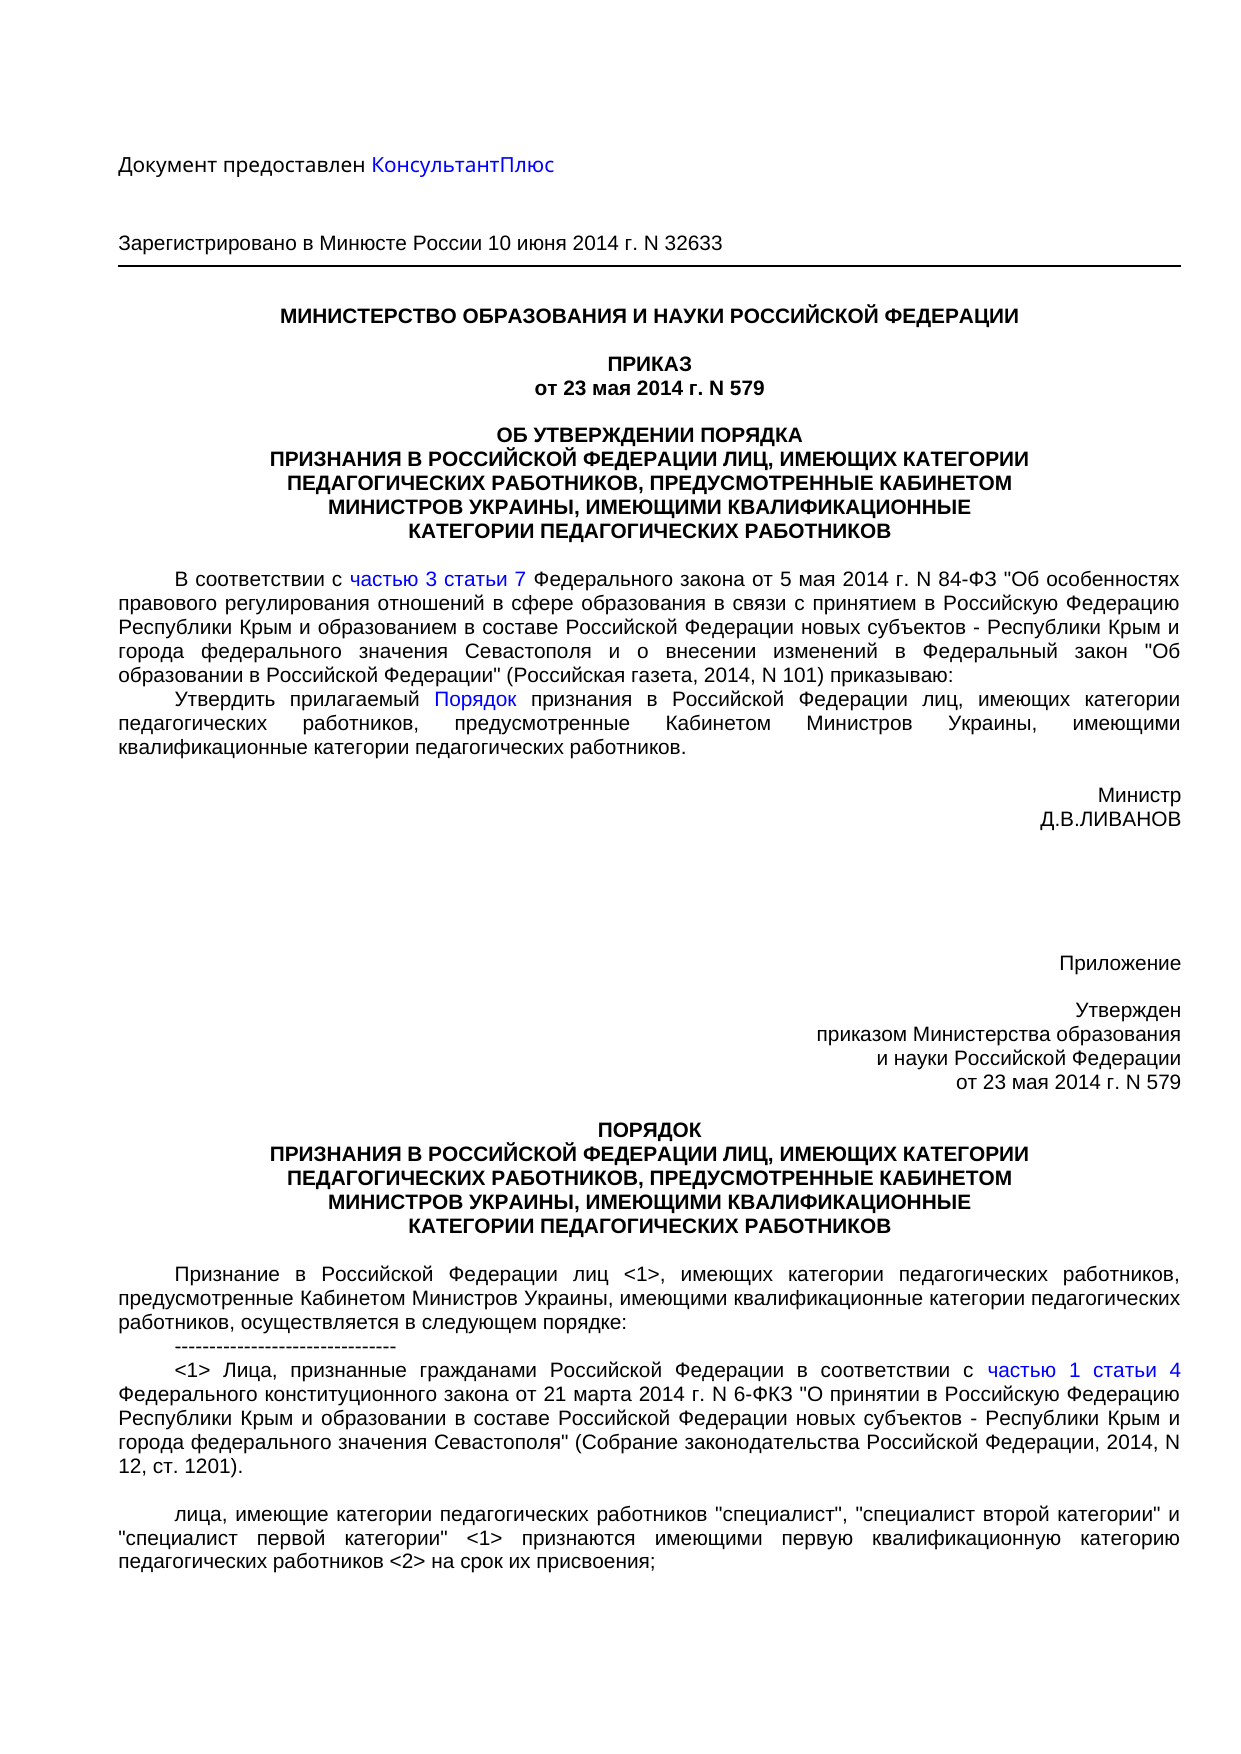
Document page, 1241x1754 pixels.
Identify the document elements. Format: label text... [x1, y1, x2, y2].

text -------------------------------- [118, 1334, 1181, 1358]
text лица, имеющие категории педагогических работников "специалист", "специалист второй категории" и "специалист первой категории" <1> признаются имеющими первую квалификационную категорию педагогических работников <2> на срок их присвоения; [118, 1501, 1181, 1573]
title МИНИСТРОВ УКРАИНЫ, ИМЕЮЩИМИ КВАЛИФИКАЦИОННЫЕ [118, 495, 1181, 519]
text <1> Лица, признанные гражданами Российской Федерации в соответствии с частью 1 статьи 4 Федерального конституционного закона от 21 марта 2014 г. N 6-ФКЗ "О принятии в Российскую Федерацию Республики Крым и образовании в составе Российской Федерации новых субъектов - Республики Крым и города федерального значения Севастополя" (Собрание законодательства Российской Федерации, 2014, N 12, ст. 1201). [118, 1358, 1181, 1477]
title от 23 мая 2014 г. N 579 [118, 375, 1181, 399]
text Утвержден [118, 998, 1181, 1022]
title КАТЕГОРИИ ПЕДАГОГИЧЕСКИХ РАБОТНИКОВ [118, 1214, 1181, 1238]
text В соответствии с частью 3 статьи 7 Федерального закона от 5 мая 2014 г. N 84-ФЗ "Об особенностях правового регулирования отношений в сфере образования в связи с принятием в Российскую Федерацию Республики Крым и образованием в составе Российской Федерации новых субъектов - Республики Крым и города федерального значения Севастополя и о внесении изменений в Федеральный закон "Об образовании в Российской Федерации" (Российская газета, 2014, N 101) приказываю: [118, 567, 1181, 687]
title КАТЕГОРИИ ПЕДАГОГИЧЕСКИХ РАБОТНИКОВ [118, 519, 1181, 543]
text Приложение [118, 950, 1181, 974]
title ПОРЯДОК [118, 1118, 1181, 1142]
title ПРИЗНАНИЯ В РОССИЙСКОЙ ФЕДЕРАЦИИ ЛИЦ, ИМЕЮЩИХ КАТЕГОРИИ [118, 1142, 1181, 1166]
title ПРИКАЗ [118, 351, 1181, 375]
text Утвердить прилагаемый Порядок признания в Российской Федерации лиц, имеющих категории педагогических работников, предусмотренные Кабинетом Министров Украины, имеющими квалификационные категории педагогических работников. [118, 687, 1181, 759]
title ПЕДАГОГИЧЕСКИХ РАБОТНИКОВ, ПРЕДУСМОТРЕННЫЕ КАБИНЕТОМ [118, 471, 1181, 495]
text Зарегистрировано в Минюсте России 10 июня 2014 г. N 32633 [118, 231, 1181, 255]
text приказом Министерства образования [118, 1022, 1181, 1046]
title ПРИЗНАНИЯ В РОССИЙСКОЙ ФЕДЕРАЦИИ ЛИЦ, ИМЕЮЩИХ КАТЕГОРИИ [118, 447, 1181, 471]
title МИНИСТЕРСТВО ОБРАЗОВАНИЯ И НАУКИ РОССИЙСКОЙ ФЕДЕРАЦИИ [118, 303, 1181, 327]
text Признание в Российской Федерации лиц <1>, имеющих категории педагогических работников, предусмотренные Кабинетом Министров Украины, имеющими квалификационные категории педагогических работников, осуществляется в следующем порядке: [118, 1262, 1181, 1334]
text Министр [118, 783, 1181, 807]
title ОБ УТВЕРЖДЕНИИ ПОРЯДКА [118, 423, 1181, 447]
title ПЕДАГОГИЧЕСКИХ РАБОТНИКОВ, ПРЕДУСМОТРЕННЫЕ КАБИНЕТОМ [118, 1166, 1181, 1190]
title Документ предоставлен КонсультантПлюс [118, 150, 1181, 207]
text от 23 мая 2014 г. N 579 [118, 1070, 1181, 1094]
text Д.В.ЛИВАНОВ [118, 807, 1181, 831]
title МИНИСТРОВ УКРАИНЫ, ИМЕЮЩИМИ КВАЛИФИКАЦИОННЫЕ [118, 1190, 1181, 1214]
text и науки Российской Федерации [118, 1046, 1181, 1070]
